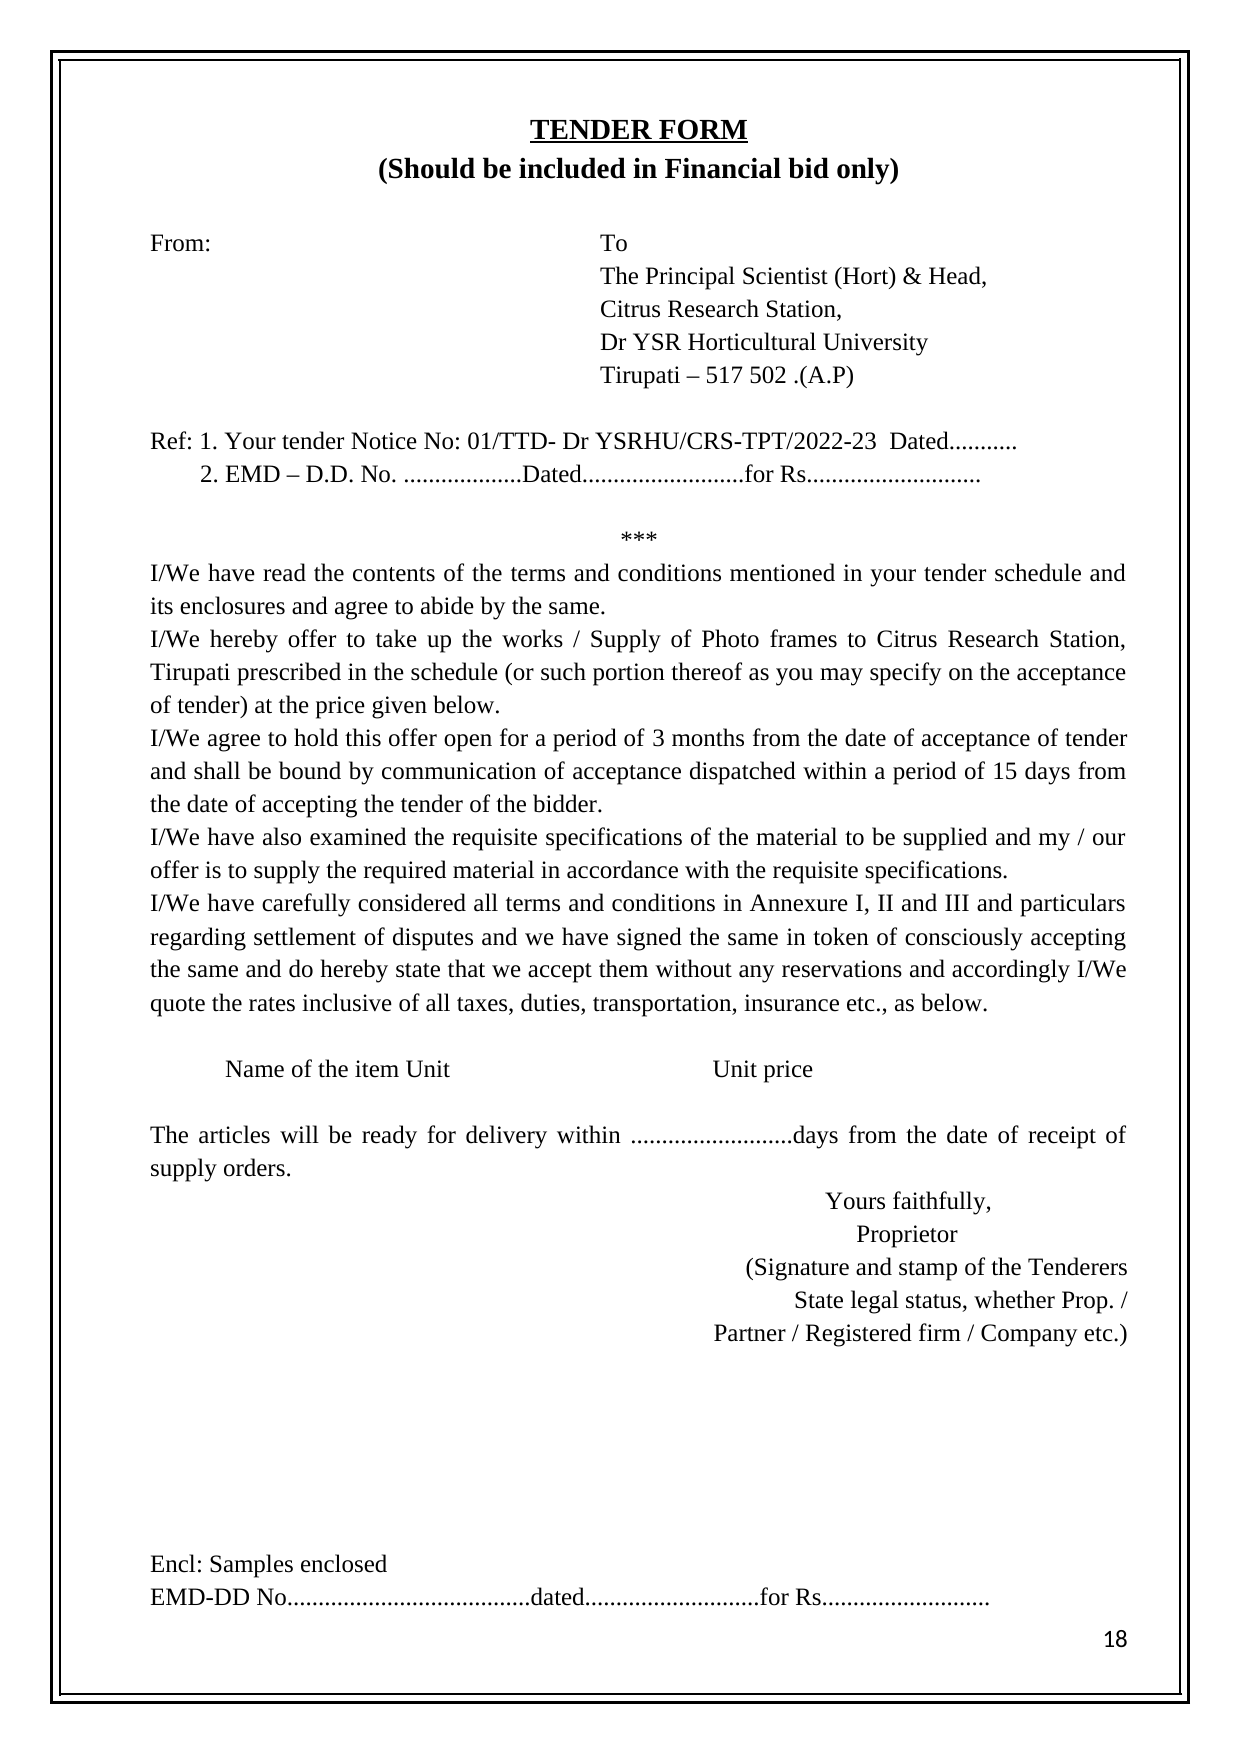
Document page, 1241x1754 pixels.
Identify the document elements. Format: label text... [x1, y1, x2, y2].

text State legal status, whether Prop. / [150, 1285, 1128, 1313]
text The articles will be ready for delivery within ..........................days from the date of receipt of supply orders. [150, 1120, 1128, 1181]
text Tirupati – 517 502 .(A.P) [600, 360, 1128, 389]
text Ref: 1. Your tender Notice No: 01/TTD- Dr YSRHU/CRS-TPT/2022-23 Dated........... [150, 426, 1128, 455]
text Encl: Samples enclosed [150, 1549, 1128, 1578]
text Dr YSR Horticultural University [600, 327, 1128, 356]
text I/We have read the contents of the terms and conditions mentioned in your tender schedule and its enclosures and agree to abide by the same. [150, 558, 1128, 620]
text Citrus Research Station, [600, 294, 1128, 323]
text I/We hereby offer to take up the works / Supply of Photo frames to Citrus Research Station, Tirupati prescribed in the schedule (or such portion thereof as you may specify on the acceptance of tender) at the price given below. [150, 624, 1128, 719]
text EMD-DD No.......................................dated............................for Rs........................... [150, 1582, 1128, 1611]
text The Principal Scientist (Hort) & Head, [600, 261, 1128, 290]
text I/We have carefully considered all terms and conditions in Annexure I, II and III and particulars regarding settlement of disputes and we have signed the same in token of consciously accepting the same and do hereby state that we accept them without any reservations and accordingly I/We quote the rates inclusive of all taxes, duties, transportation, insurance etc., as below. [150, 888, 1128, 1016]
text Yours faithfully, Proprietor [150, 1186, 1128, 1247]
text 2. EMD – D.D. No. ...................Dated..........................for Rs............................ [150, 459, 1128, 488]
text Name of the item Unit Unit price [150, 1054, 1128, 1082]
text *** [150, 525, 1128, 554]
text I/We agree to hold this offer open for a period of 3 months from the date of acceptance of tender and shall be bound by communication of acceptance dispatched within a period of 15 days from the date of accepting the tender of the bidder. [150, 723, 1128, 818]
text I/We have also examined the requisite specifications of the material to be supplied and my / our offer is to supply the required material in accordance with the requisite specifications. [150, 822, 1128, 884]
text TENDER FORM [150, 112, 1128, 146]
text (Should be included in Financial bid only) [150, 151, 1128, 184]
text From: To [150, 228, 1128, 257]
text (Signature and stamp of the Tenderers [150, 1252, 1128, 1281]
text Partner / Registered firm / Company etc.) [150, 1318, 1128, 1347]
